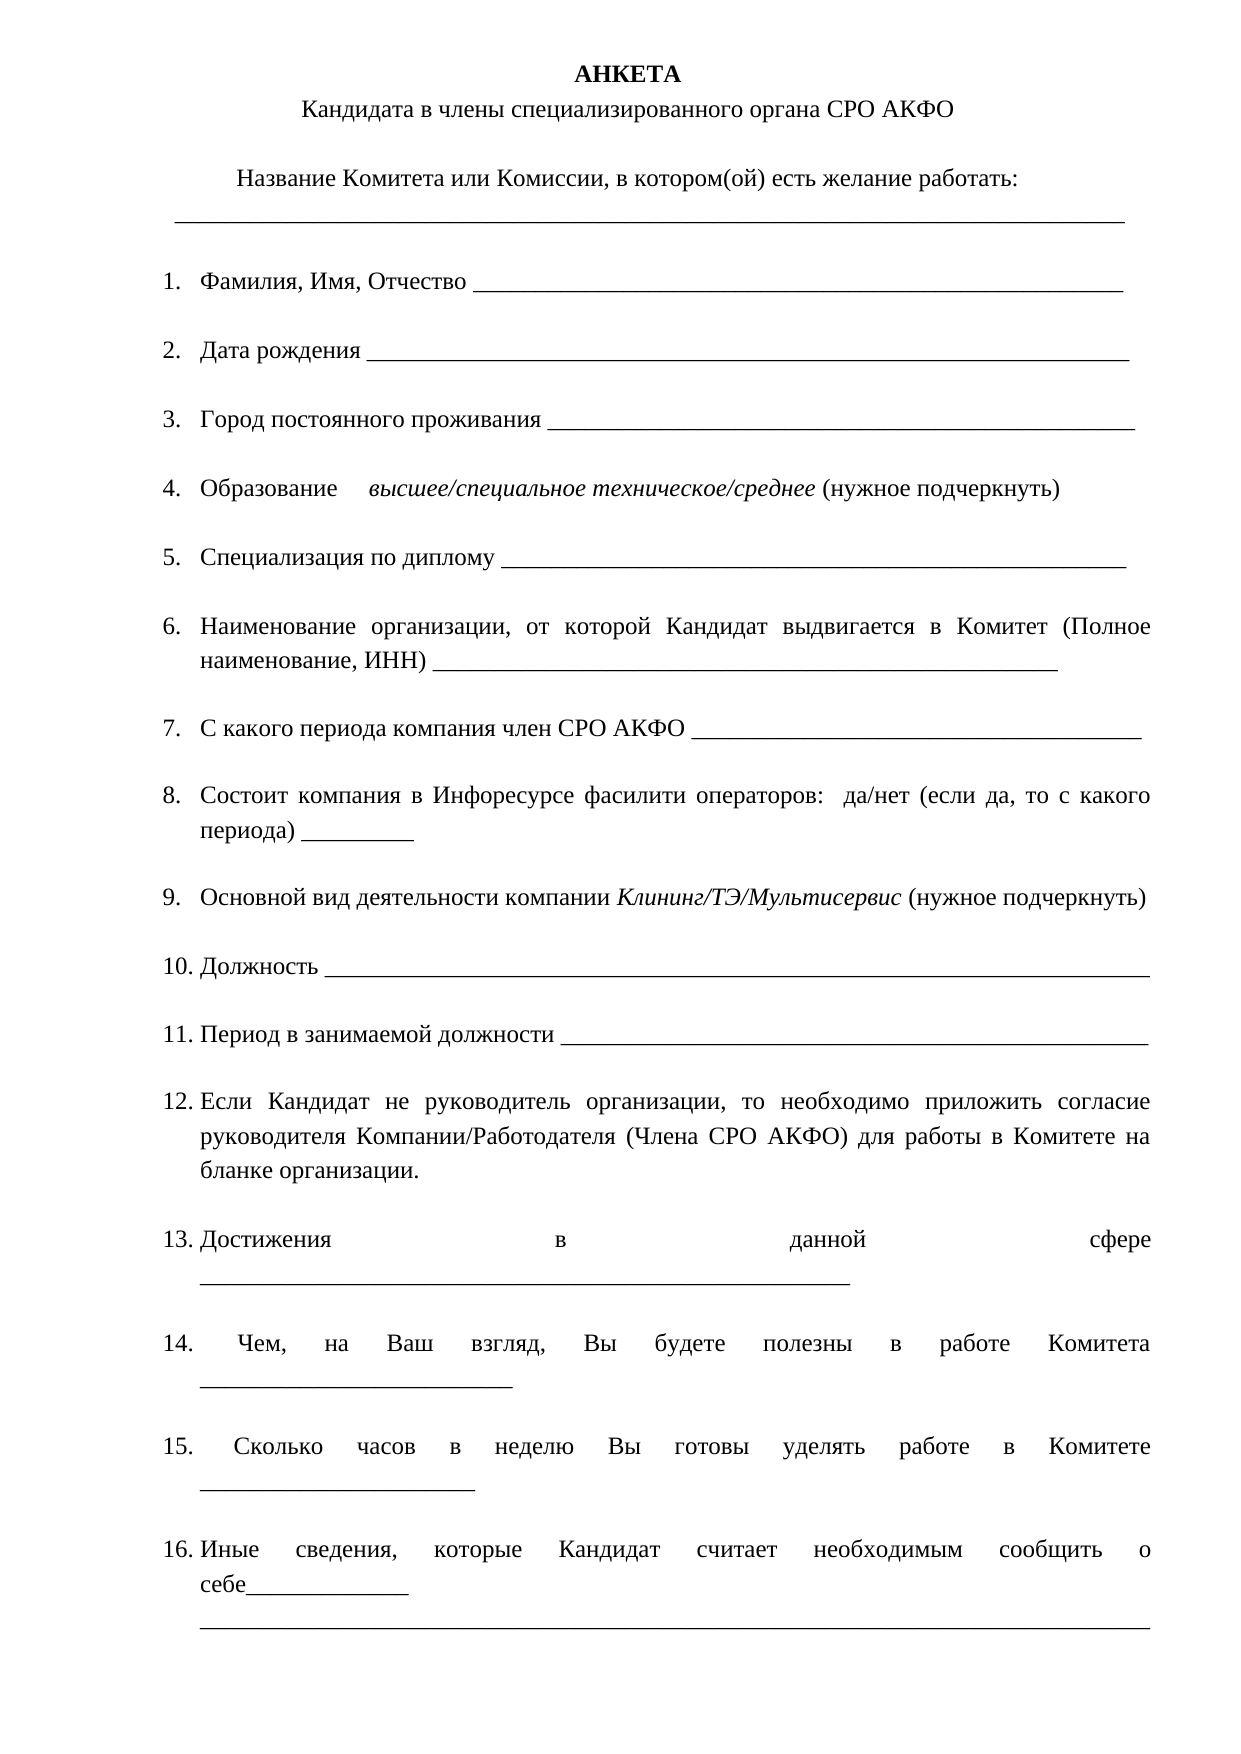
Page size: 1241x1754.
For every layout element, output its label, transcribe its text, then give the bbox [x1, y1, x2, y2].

list Иные сведения, которые Кандидат считает необходимым сообщить о себе_____________ [162, 1534, 1152, 1598]
list Специализация по диплому __________________________________________________ [162, 542, 1152, 571]
list Основной вид деятельности компании Клининг/ТЭ/Мультисервис (нужное подчеркнуть) [162, 882, 1152, 911]
list Фамилия, Имя, Отчество ____________________________________________________ [162, 266, 1152, 295]
list Сколько часов в неделю Вы готовы уделять работе в Комитете ______________________ [162, 1431, 1152, 1494]
list Период в занимаемой должности _______________________________________________ [162, 1019, 1152, 1047]
list Если Кандидат не руководитель организации, то необходимо приложить согласие руководителя Компании/Работодателя (Члена СРО АКФО) для работы в Комитете на бланке организации. [162, 1086, 1152, 1184]
list Образование высшее/специальное техническое/среднее (нужное подчеркнуть) [162, 473, 1152, 502]
text ____________________________________________________________________________ [103, 197, 1152, 226]
list Состоит компания в Инфоресурсе фасилити операторов: да/нет (если да, то с какого периода) _________ [162, 780, 1152, 843]
list С какого периода компания член СРО АКФО ____________________________________ [162, 713, 1152, 742]
text Название Комитета или Комиссии, в котором(ой) есть желание работать: [103, 163, 1152, 191]
list Достижения в данной сфере ____________________________________________________ [162, 1224, 1152, 1287]
list Должность __________________________________________________________________ [162, 951, 1152, 980]
text АНКЕТА [103, 59, 1152, 88]
list ____________________________________________________________________________ [200, 1603, 1152, 1632]
text Кандидата в члены специализированного органа СРО АКФО [103, 94, 1152, 122]
list Дата рождения _____________________________________________________________ [162, 335, 1152, 364]
list Город постоянного проживания _______________________________________________ [162, 404, 1152, 433]
list Наименование организации, от которой Кандидат выдвигается в Комитет (Полное наименование, ИНН) __________________________________________________ [162, 611, 1152, 674]
list Чем, на Ваш взгляд, Вы будете полезны в работе Комитета _________________________ [162, 1328, 1152, 1391]
